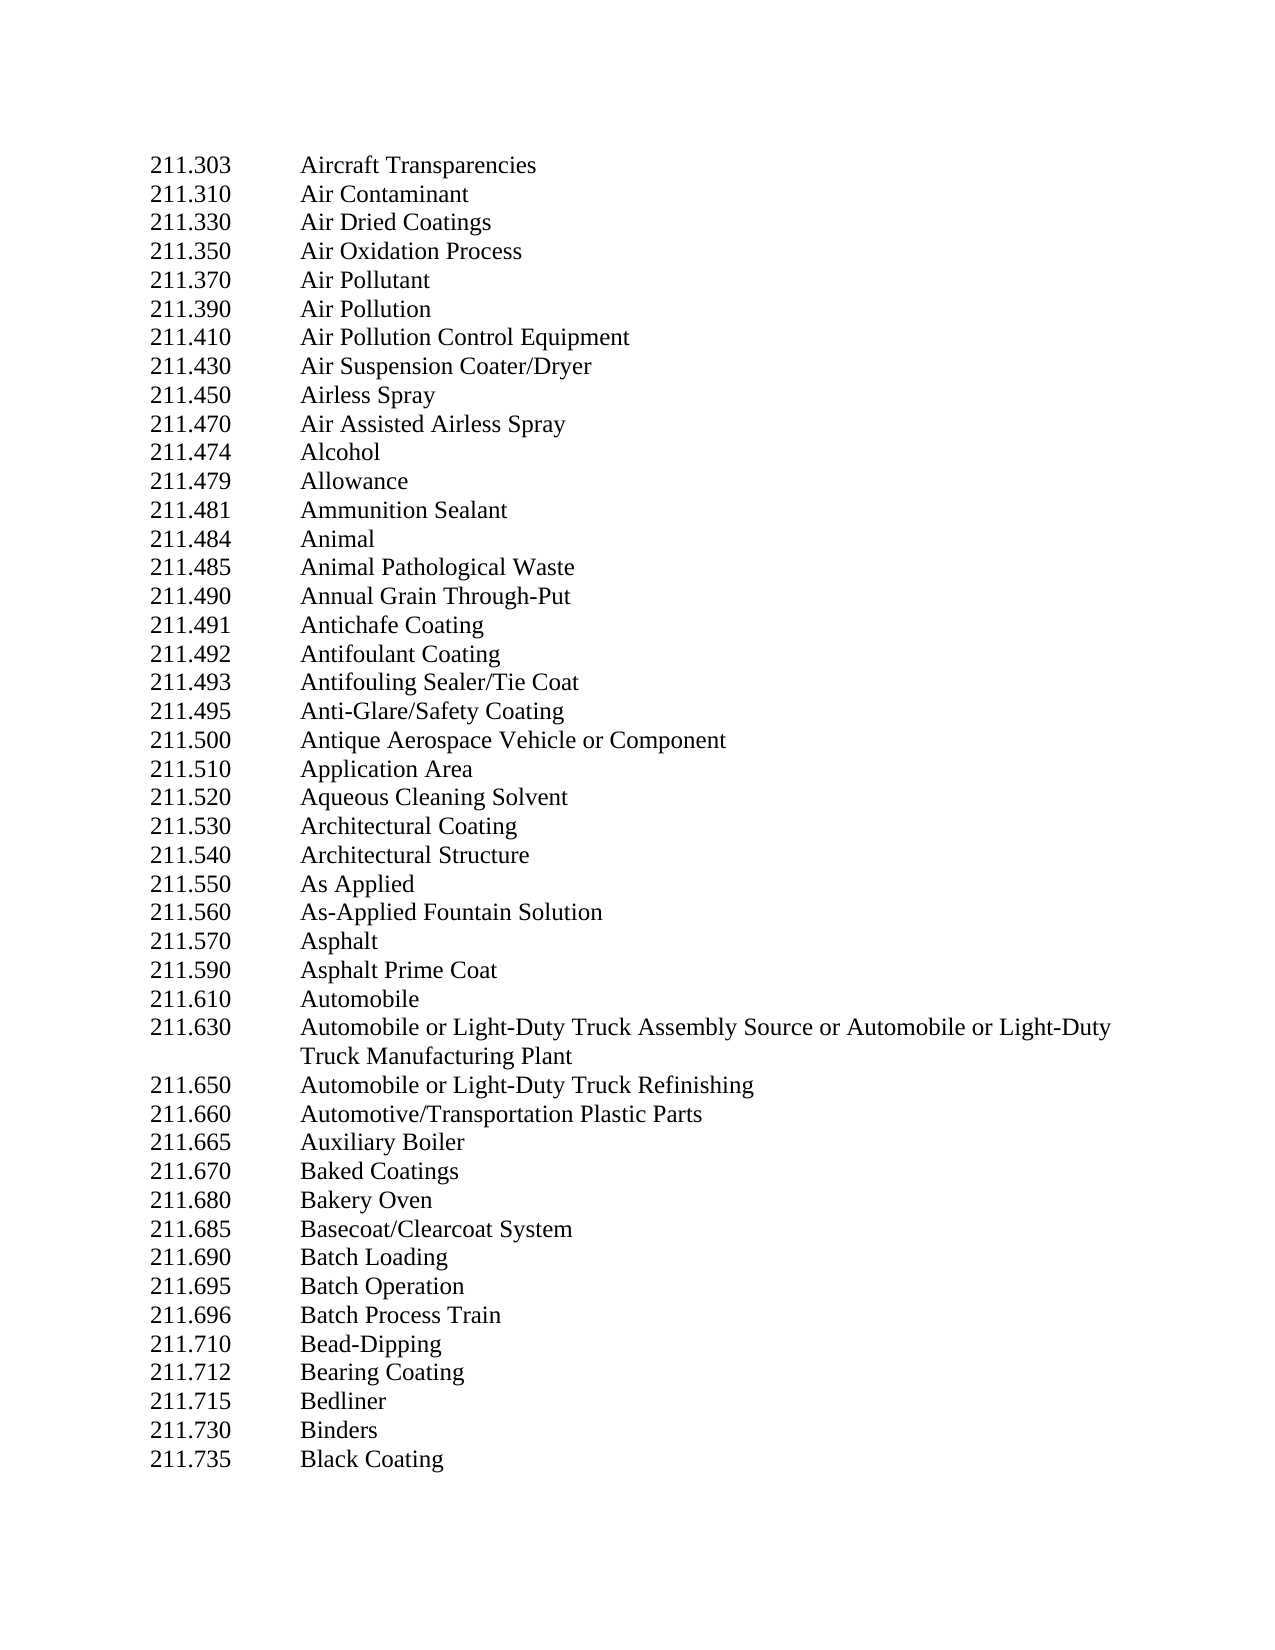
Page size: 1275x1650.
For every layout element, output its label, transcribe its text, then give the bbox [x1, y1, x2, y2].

text 211.712 Bearing Coating [150, 1357, 1125, 1386]
text 211.474 Alcohol [150, 437, 1125, 466]
text 211.491 Antichafe Coating [150, 610, 1125, 639]
text 211.685 Basecoat/Clearcoat System [150, 1214, 1125, 1242]
text 211.485 Animal Pathological Waste [150, 552, 1125, 581]
text 211.570 Asphalt [150, 926, 1125, 955]
text 211.510 Application Area [150, 754, 1125, 782]
text 211.430 Air Suspension Coater/Dryer [150, 351, 1125, 380]
text 211.500 Antique Aerospace Vehicle or Component [150, 725, 1125, 754]
text 211.484 Animal [150, 524, 1125, 552]
text 211.390 Air Pollution [150, 294, 1125, 322]
text 211.660 Automotive/Transportation Plastic Parts [150, 1099, 1125, 1127]
text 211.650 Automobile or Light-Duty Truck Refinishing [150, 1070, 1125, 1099]
text 211.696 Batch Process Train [150, 1300, 1125, 1329]
text 211.481 Ammunition Sealant [150, 495, 1125, 524]
text 211.490 Annual Grain Through-Put [150, 581, 1125, 610]
text 211.715 Bedliner [150, 1386, 1125, 1415]
text 211.730 Binders [150, 1415, 1125, 1444]
text 211.695 Batch Operation [150, 1271, 1125, 1300]
text 211.310 Air Contaminant [150, 179, 1125, 207]
text 211.560 As-Applied Fountain Solution [150, 897, 1125, 926]
text 211.540 Architectural Structure [150, 840, 1125, 869]
text 211.410 Air Pollution Control Equipment [150, 322, 1125, 351]
text 211.450 Airless Spray [150, 380, 1125, 409]
text 211.492 Antifoulant Coating [150, 639, 1125, 667]
text 211.493 Antifouling Sealer/Tie Coat [150, 667, 1125, 696]
text 211.610 Automobile [150, 984, 1125, 1012]
text 211.530 Architectural Coating [150, 811, 1125, 840]
text 211.520 Aqueous Cleaning Solvent [150, 782, 1125, 811]
text 211.550 As Applied [150, 869, 1125, 897]
text 211.303 Aircraft Transparencies [150, 150, 1125, 179]
text 211.330 Air Dried Coatings [150, 207, 1125, 236]
text 211.710 Bead-Dipping [150, 1329, 1125, 1357]
text 211.690 Batch Loading [150, 1242, 1125, 1271]
text 211.735 Black Coating [150, 1444, 1125, 1472]
text 211.590 Asphalt Prime Coat [150, 955, 1125, 984]
text 211.479 Allowance [150, 466, 1125, 495]
text 211.350 Air Oxidation Process [150, 236, 1125, 265]
text 211.370 Air Pollutant [150, 265, 1125, 294]
text 211.665 Auxiliary Boiler [150, 1127, 1125, 1156]
text 211.670 Baked Coatings [150, 1156, 1125, 1185]
text 211.470 Air Assisted Airless Spray [150, 409, 1125, 437]
text 211.495 Anti-Glare/Safety Coating [150, 696, 1125, 725]
text 211.630 Automobile or Light-Duty Truck Assembly Source or Automobile or Light-Duty Truck Manufacturing Plant [150, 1012, 1125, 1070]
text 211.680 Bakery Oven [150, 1185, 1125, 1214]
